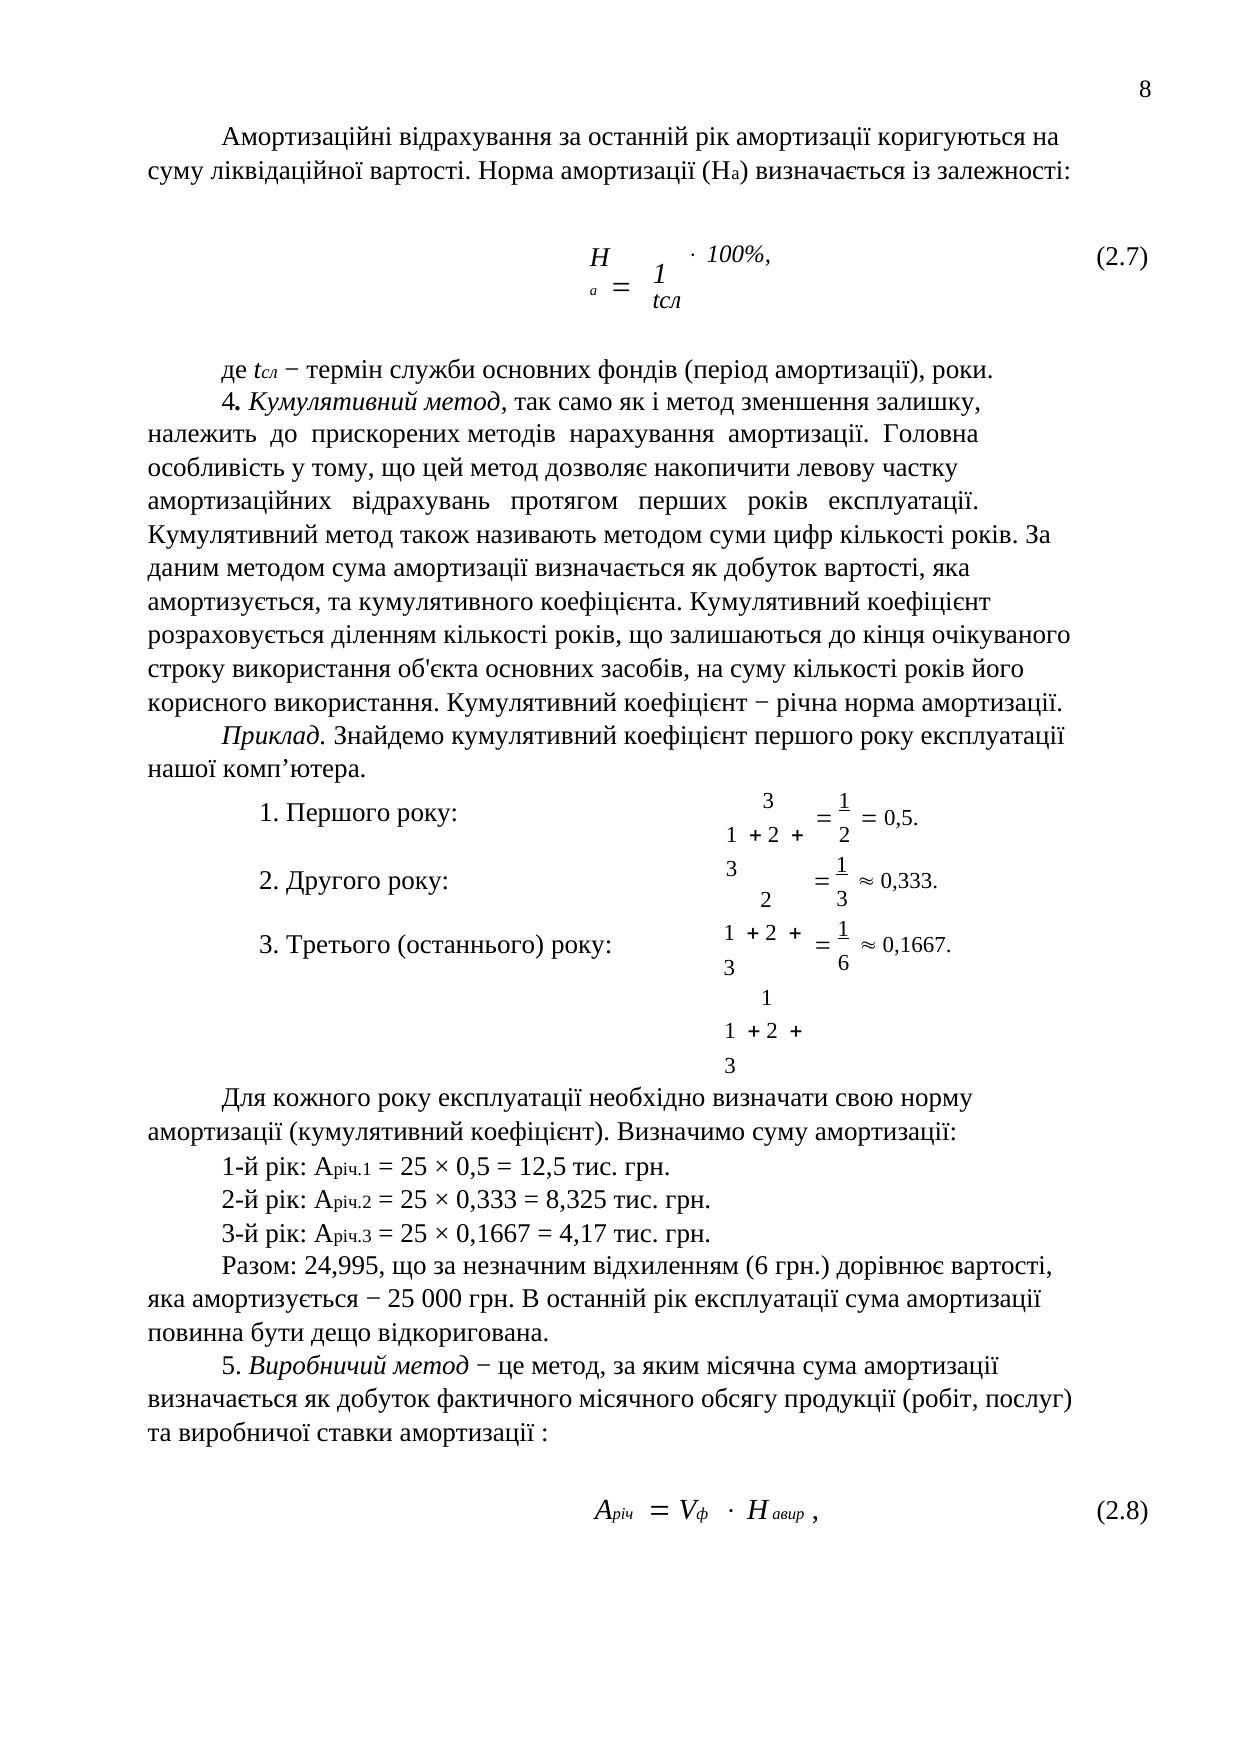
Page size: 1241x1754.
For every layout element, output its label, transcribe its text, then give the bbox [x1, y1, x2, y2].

text  0,1667. [858, 935, 1240, 957]
text амортизації (кумулятивний коефіцієнт). Визначимо суму амортизації: [147, 1113, 1240, 1147]
text (2.7) [1096, 244, 1240, 271]
text 3 [762, 784, 812, 814]
text 3 [836, 878, 856, 913]
text 1 2 3 [723, 913, 812, 982]
text Н а [589, 243, 651, 301]
text  0,5. [860, 807, 1240, 829]
text Разом: 24,995, що за незначним відхиленням (6 грн.) дорівнює вартості, [221, 1249, 1240, 1281]
text строку використання об'єкта основних засобів, на суму кількості років його [147, 650, 1240, 684]
text амортизаційних відрахувань протягом перших років експлуатації. [147, 483, 1240, 517]
text (2.8) [1096, 1499, 1240, 1525]
text особливість у тому, що цей метод дозволяє накопичити левову частку [147, 450, 1240, 483]
text 3. Третього (останнього) року: [259, 932, 722, 958]
text належить до прискорених методів нарахування амортизації. Головна [147, 416, 1240, 450]
text Для кожного року експлуатації необхідно визначати свою норму [221, 1080, 1240, 1113]
text 1. Першого року: [259, 784, 722, 831]
text 1 2 3 [724, 1011, 812, 1080]
text 2 [760, 883, 812, 913]
text 1 [838, 784, 856, 814]
text Кумулятивний метод також називають методом суми цифр кількості років. За [147, 517, 1240, 550]
text суму ліквідаційної вартості. Норма амортизації (На) визначається із залежності: [147, 151, 1240, 186]
text  [814, 935, 835, 957]
text 4. Кумулятивний метод, так само як і метод зменшення залишку, [221, 385, 1240, 416]
text Амортизаційні відрахування за останній рік амортизації коригуються на [221, 124, 1240, 151]
text корисного використання. Кумулятивний коефіцієнт − річна норма амортизації. [147, 684, 1240, 718]
text 1 2 3 [726, 814, 812, 883]
text 3-й рік: Аріч.3 = 25 × 0,1667 = 4,17 тис. грн. [221, 1215, 1240, 1249]
text повинна бути дещо відкоригована. [147, 1314, 1240, 1348]
text яка амортизується − 25 000 грн. В останній рік експлуатації сума амортизації [147, 1281, 1240, 1314]
text амортизується, та кумулятивного коефіцієнта. Кумулятивний коефіцієнт [147, 583, 1240, 617]
text 8 [1139, 79, 1240, 102]
text 5. Виробничий метод − це метод, за яким місячна сума амортизації [221, 1348, 1240, 1381]
text  [815, 807, 835, 829]
text 1-й рік: Аріч.1 = 25 × 0,5 = 12,5 тис. грн. [221, 1147, 1240, 1182]
text 2 [839, 814, 856, 849]
text даним методом сума амортизації визначається як добуток вартості, яка [147, 550, 1240, 583]
text 1 [836, 849, 856, 878]
text  100%, [686, 243, 1095, 268]
text де tсл − термін служби основних фондів (період амортизації), роки. [221, 356, 1240, 385]
text 6 [838, 942, 856, 977]
text 2-й рік: Аріч.2 = 25 × 0,333 = 8,325 тис. грн. [221, 1182, 1240, 1215]
text  [813, 871, 835, 893]
text 1 tсл [652, 239, 684, 313]
text 2. Другого року: [259, 868, 722, 894]
text 1 [837, 913, 856, 942]
text Аріч Vф Н авир , [594, 1489, 1095, 1527]
text розраховується діленням кількості років, що залишаються до кінця очікуваного [147, 617, 1240, 650]
text Приклад. Знайдемо кумулятивний коефіцієнт першого року експлуатації [221, 718, 1240, 751]
text нашої комп’ютера. [147, 751, 1240, 784]
text визначається як добуток фактичного місячного обсягу продукції (робіт, послуг) [147, 1381, 1240, 1415]
text  0,333. [857, 871, 1240, 893]
text та виробничої ставки амортизації : [147, 1415, 1240, 1448]
text 1 [761, 982, 812, 1011]
